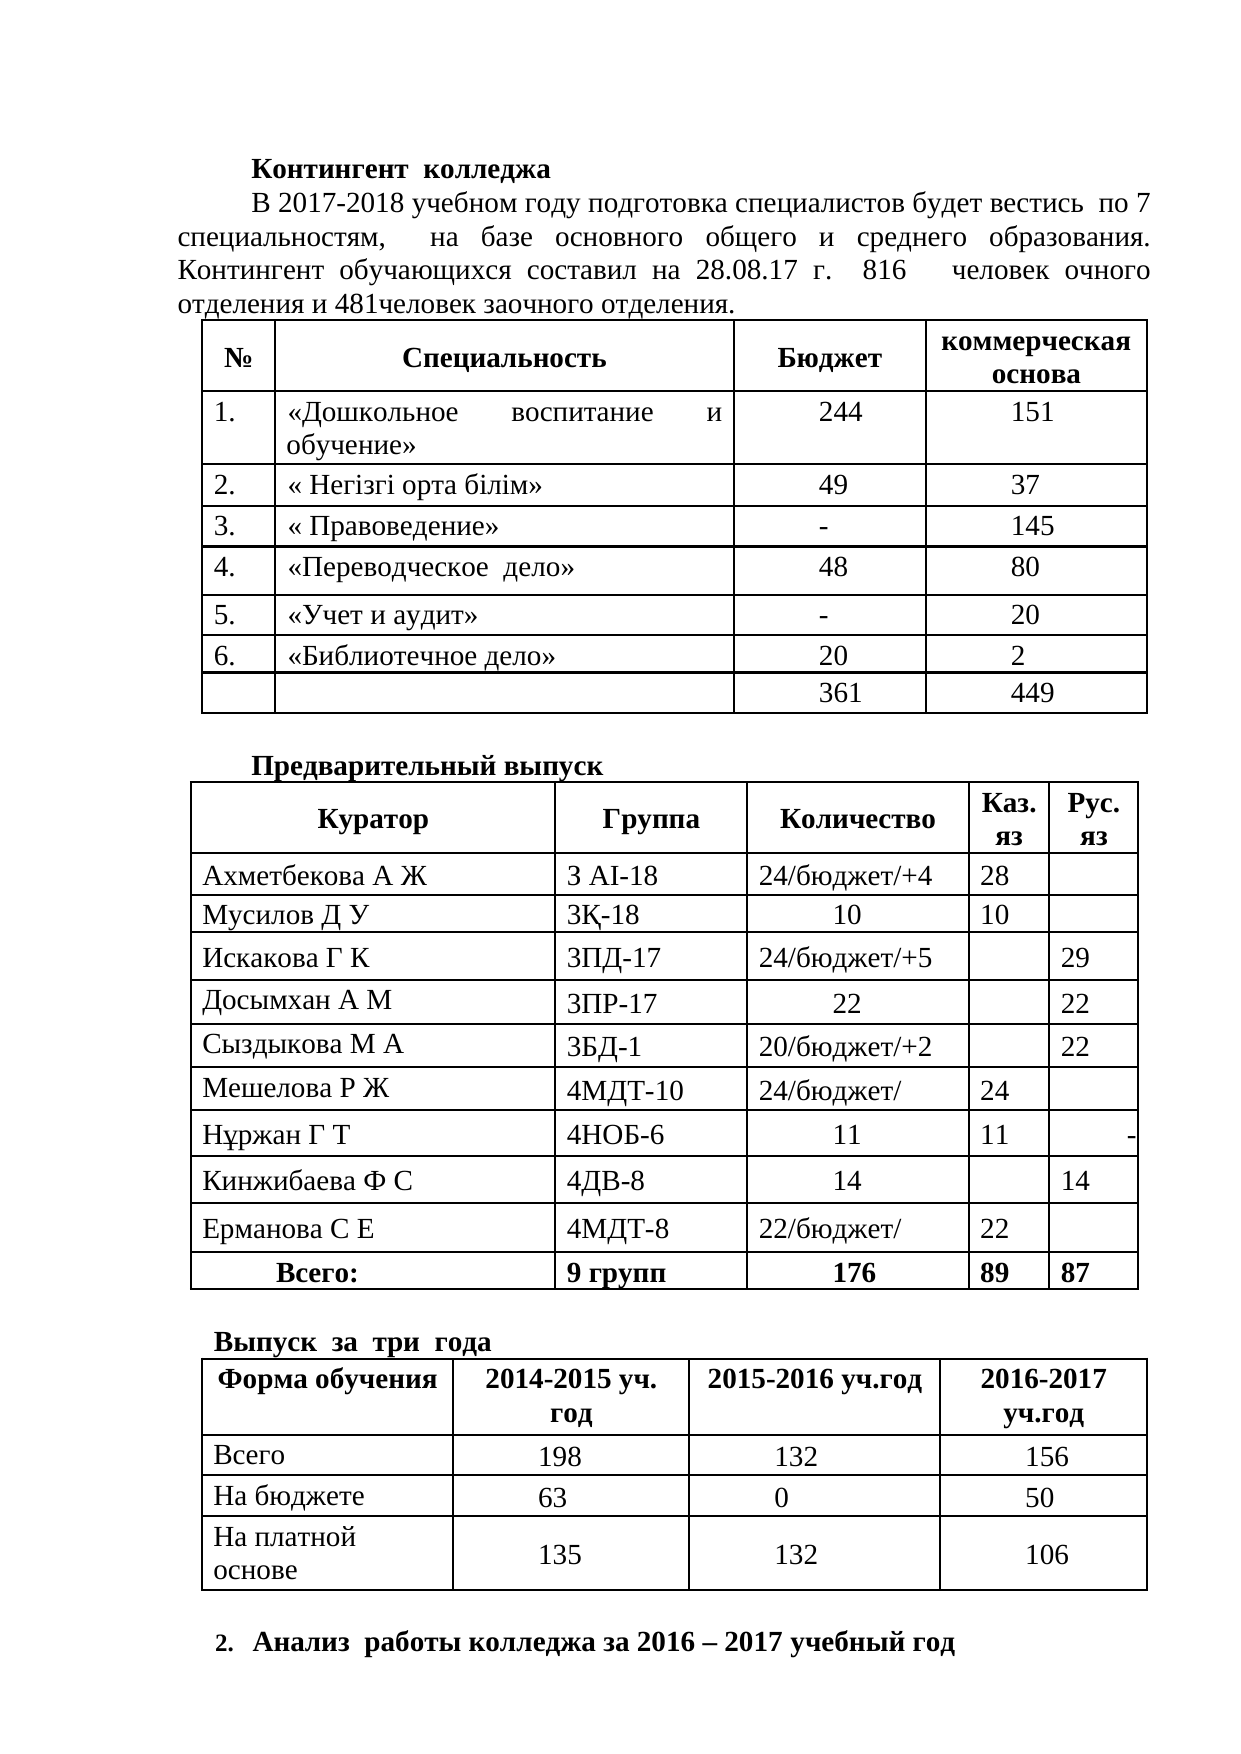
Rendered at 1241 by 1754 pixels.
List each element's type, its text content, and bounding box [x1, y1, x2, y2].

table_cell [970, 933, 1048, 979]
table_cell 3. [203, 507, 274, 545]
table_header 2015-2016 уч.год [690, 1360, 939, 1434]
table_cell 20 [735, 636, 925, 671]
text Предварительный выпуск [177, 748, 1152, 781]
table_cell 89 [970, 1253, 1048, 1288]
list Анализ работы колледжа за 2016 – 2017 учебный год [215, 1624, 1152, 1658]
table_cell [970, 981, 1048, 1023]
table_cell Нұржан Г Т [192, 1111, 554, 1155]
table_cell 145 [927, 507, 1146, 545]
table_cell Искакова Г К [192, 933, 554, 979]
table_cell [1050, 1068, 1137, 1109]
table_cell 156 [941, 1436, 1146, 1474]
table_cell Мусилов Д У [192, 896, 554, 931]
table_cell 361 [735, 674, 925, 712]
table_cell 135 [454, 1517, 688, 1589]
text В 2017-2018 учебном году подготовка специалистов будет вестись по 7 специальностям, на базе основного общего и среднего образования. Контингент обучающихся составил на 28.08.17 г. 816 человек очного отделения и 481человек заочного отделения. [177, 185, 1152, 319]
table_cell 4МДТ-10 [556, 1068, 746, 1109]
table_cell 37 [927, 465, 1146, 505]
table_cell « Правоведение» [276, 507, 733, 545]
table_header Каз.яз [970, 783, 1048, 852]
table_cell 22 [1050, 981, 1137, 1023]
table_header 2016-2017 уч.год [941, 1360, 1146, 1434]
table_cell Сыздыкова М А [192, 1025, 554, 1066]
table_cell 11 [970, 1111, 1048, 1155]
table_cell 132 [690, 1436, 939, 1474]
table_cell 176 [748, 1253, 968, 1288]
table_header 2014-2015 уч. год [454, 1360, 688, 1434]
text Контингент колледжа [177, 152, 1152, 185]
table_cell - [1050, 1111, 1137, 1155]
table_cell Ерманова С Е [192, 1204, 554, 1251]
table_cell 14 [1050, 1157, 1137, 1202]
table_cell 3Қ-18 [556, 896, 746, 931]
table_header коммерческая основа [927, 321, 1146, 390]
table_cell [1050, 896, 1137, 931]
table_cell 87 [1050, 1253, 1137, 1288]
table_cell 22 [1050, 1025, 1137, 1066]
table_cell «Библиотечное дело» [276, 636, 733, 671]
table_cell 9 групп [556, 1253, 746, 1288]
table_cell 198 [454, 1436, 688, 1474]
table_cell 3ПД-17 [556, 933, 746, 979]
table_cell 10 [748, 896, 968, 931]
table_cell 20 [927, 596, 1146, 634]
table_cell 22 [748, 981, 968, 1023]
table_cell [970, 1157, 1048, 1202]
table_cell Ахметбекова А Ж [192, 854, 554, 893]
table_cell 6. [203, 636, 274, 671]
table_cell 24/бюджет/+5 [748, 933, 968, 979]
table_header Группа [556, 783, 746, 852]
table_header № [203, 321, 274, 390]
table_cell - [735, 596, 925, 634]
table_cell [276, 674, 733, 712]
table_header Куратор [192, 783, 554, 852]
table_cell 11 [748, 1111, 968, 1155]
table_cell З АІ-18 [556, 854, 746, 893]
table_cell [970, 1025, 1048, 1066]
table_cell 22 [970, 1204, 1048, 1251]
table_cell « Негізгі орта білім» [276, 465, 733, 505]
table_cell 20/бюджет/+2 [748, 1025, 968, 1066]
table_cell 48 [735, 548, 925, 594]
table_cell 4. [203, 548, 274, 594]
table_cell 29 [1050, 933, 1137, 979]
table_cell 50 [941, 1476, 1146, 1515]
table_cell - [735, 507, 925, 545]
table_cell [1050, 1204, 1137, 1251]
table_cell Кинжибаева Ф С [192, 1157, 554, 1202]
table_header Количество [748, 783, 968, 852]
text Выпуск за три года [177, 1324, 1152, 1357]
table_cell Всего: [192, 1253, 554, 1288]
table_cell 0 [690, 1476, 939, 1515]
table_cell На бюджете [203, 1476, 452, 1515]
table_cell 244 [735, 392, 925, 463]
table_cell 10 [970, 896, 1048, 931]
table_cell 14 [748, 1157, 968, 1202]
table_cell 80 [927, 548, 1146, 594]
table_cell На платной основе [203, 1517, 452, 1589]
table_cell 106 [941, 1517, 1146, 1589]
table_cell 4НОБ-6 [556, 1111, 746, 1155]
table_cell 3БД-1 [556, 1025, 746, 1066]
table_cell 3ПР-17 [556, 981, 746, 1023]
table_cell 63 [454, 1476, 688, 1515]
table_cell «Дошкольное воспитание и обучение» [276, 392, 733, 463]
table_header Рус.яз [1050, 783, 1137, 852]
table_cell 24 [970, 1068, 1048, 1109]
table_cell 24/бюджет/+4 [748, 854, 968, 893]
table_cell «Учет и аудит» [276, 596, 733, 634]
table_cell 449 [927, 674, 1146, 712]
table_cell 24/бюджет/ [748, 1068, 968, 1109]
table_cell 28 [970, 854, 1048, 893]
table_cell 2 [927, 636, 1146, 671]
table_header Специальность [276, 321, 733, 390]
table_cell 49 [735, 465, 925, 505]
table_header Бюджет [735, 321, 925, 390]
table_cell 22/бюджет/ [748, 1204, 968, 1251]
table_cell Мешелова Р Ж [192, 1068, 554, 1109]
table_cell 1. [203, 392, 274, 463]
table_cell 2. [203, 465, 274, 505]
table_cell 151 [927, 392, 1146, 463]
table_cell [1050, 854, 1137, 893]
table_cell 132 [690, 1517, 939, 1589]
table_cell 4МДТ-8 [556, 1204, 746, 1251]
table_cell Досымхан А М [192, 981, 554, 1023]
table_cell [203, 674, 274, 712]
table_header Форма обучения [203, 1360, 452, 1434]
table_cell 4ДВ-8 [556, 1157, 746, 1202]
table_cell Всего [203, 1436, 452, 1474]
table_cell 5. [203, 596, 274, 634]
table_cell «Переводческое дело» [276, 548, 733, 594]
